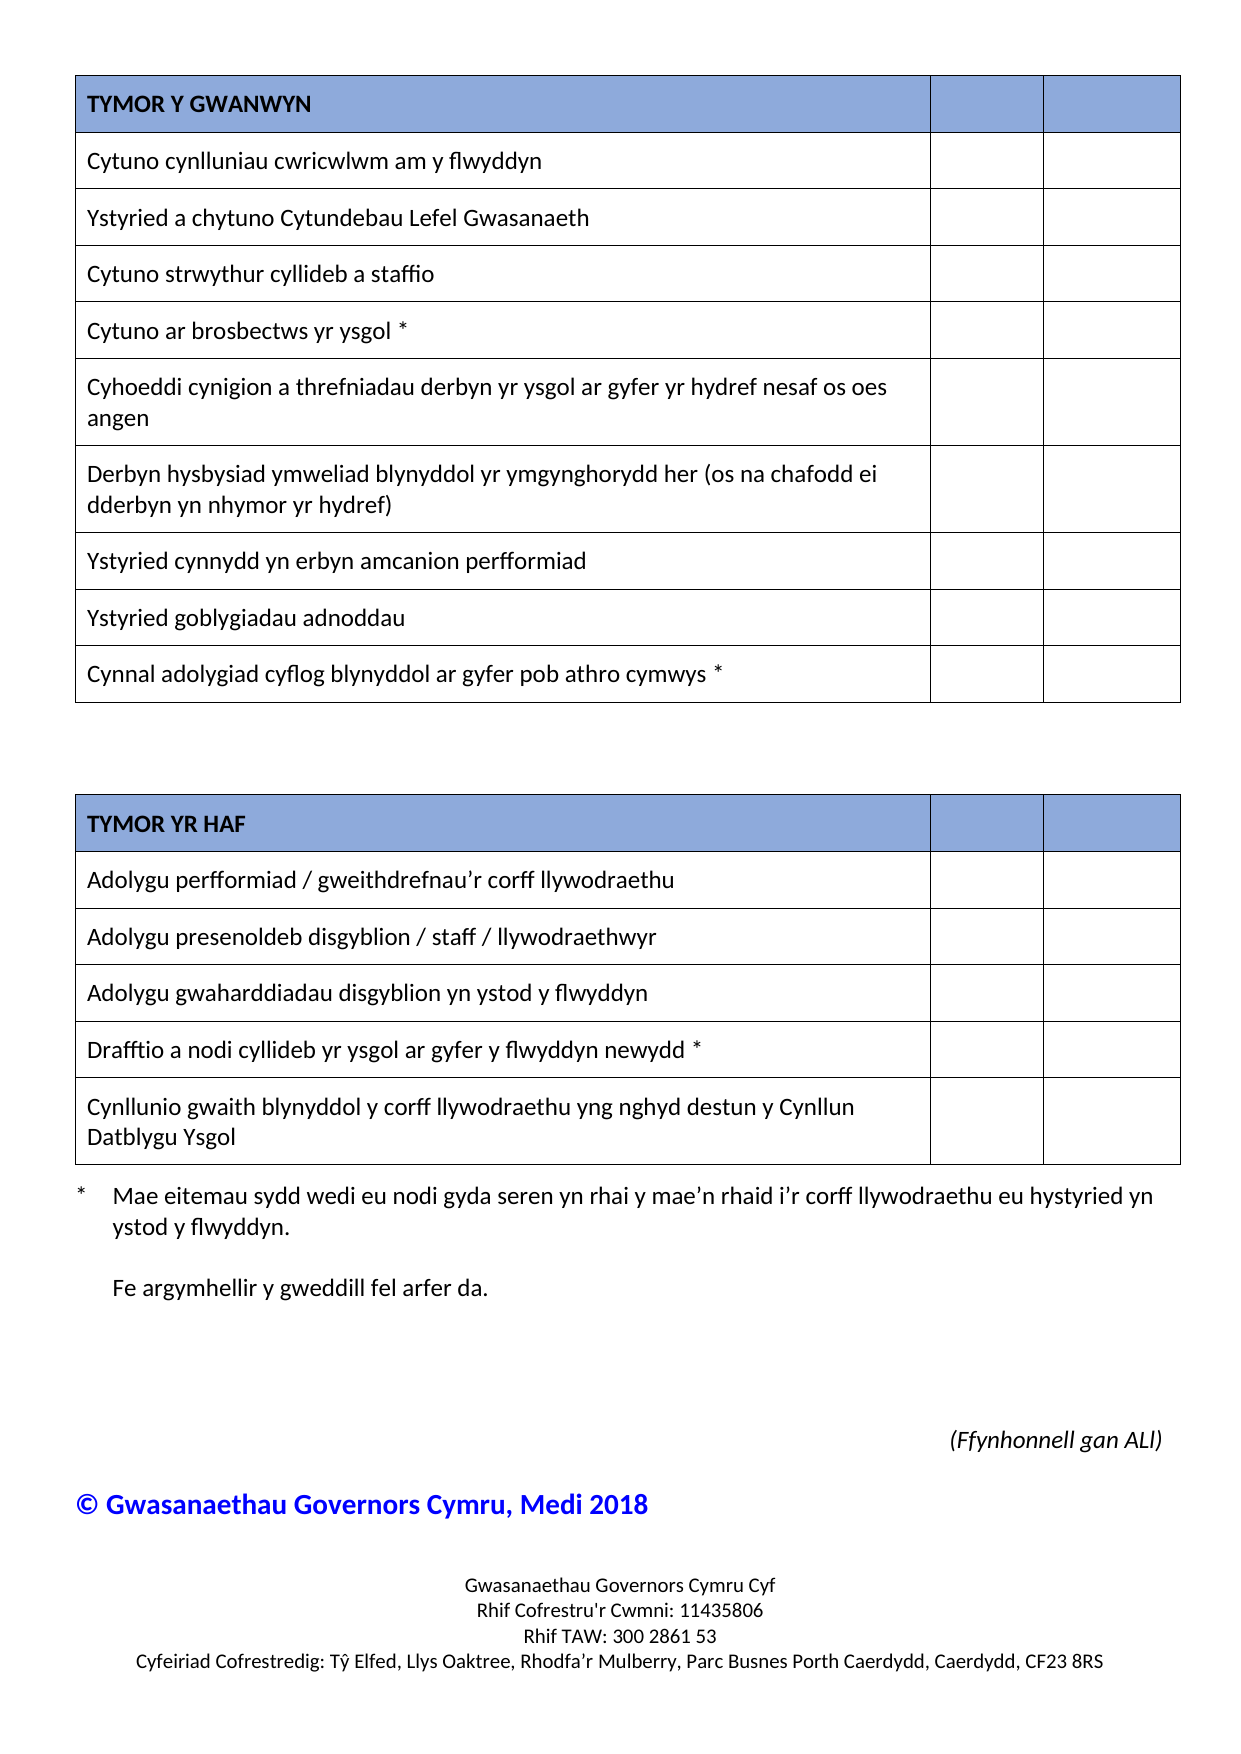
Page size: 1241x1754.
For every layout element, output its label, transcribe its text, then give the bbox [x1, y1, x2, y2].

table_cell Ystyried goblygiadau adnoddau [76, 590, 930, 645]
table_cell Cynllunio gwaith blynyddol y corff llywodraethu yng nghyd destun y Cynllun Datblygu Ysgol [76, 1078, 930, 1164]
table_cell [931, 533, 1043, 588]
table_cell Ystyried cynnydd yn erbyn amcanion perfformiad [76, 533, 930, 588]
table_cell [931, 246, 1043, 301]
table_cell [931, 446, 1043, 532]
table_cell Cyhoeddi cynigion a threfniadau derbyn yr ysgol ar gyfer yr hydref nesaf os oes angen [76, 359, 930, 445]
table_cell [1044, 446, 1180, 532]
table_header [931, 76, 1043, 132]
text (Ffynhonnell gan ALl) [75, 1425, 1165, 1455]
table_header TYMOR Y GWANWYN [76, 76, 930, 132]
table_cell [931, 852, 1043, 907]
table_cell [1044, 133, 1180, 188]
table_cell Adolygu presenoldeb disgyblion / staff / llywodraethwyr [76, 909, 930, 964]
table_cell [931, 1078, 1043, 1164]
table_cell [931, 302, 1043, 358]
table_cell [1044, 590, 1180, 645]
table_cell Adolygu gwaharddiadau disgyblion yn ystod y flwyddyn [76, 965, 930, 1021]
table_cell [931, 965, 1043, 1021]
table_cell Cytuno ar brosbectws yr ysgol * [76, 302, 930, 358]
table_cell [931, 646, 1043, 702]
table_cell [1044, 533, 1180, 588]
table_cell [1044, 965, 1180, 1021]
table_cell Ystyried a chytuno Cytundebau Lefel Gwasanaeth [76, 189, 930, 245]
table_header TYMOR YR [76, 795, 930, 851]
table_cell Derbyn hysbysiad ymweliad blynyddol yr ymgynghorydd her (os na chafodd ei dderbyn yn nhymor yr hydref) [76, 446, 930, 532]
table_cell [1044, 1022, 1180, 1077]
table_cell [931, 909, 1043, 964]
table_cell Adolygu perfformiad / gweithdrefnau’r corff llywodraethu [76, 852, 930, 907]
table_cell Drafftio a nodi cyllideb yr ysgol ar gyfer y flwyddyn newydd * [76, 1022, 930, 1077]
table_cell [931, 133, 1043, 188]
table_cell [931, 189, 1043, 245]
table_cell [1044, 646, 1180, 702]
table_cell [1044, 1078, 1180, 1164]
table_cell [931, 590, 1043, 645]
table_header [1044, 76, 1180, 132]
text Gwasanaethau Governors Cymru Cyf Rhif Cofrestru'r Cwmni: 11435806 Rhif TAW: 300 2861 53 Cyfeiriad Cofrestredig: Tŷ Elfed, Llys Oaktree, Rhodfa’r Mulberry, Parc Busnes Porth Caerdydd, Caerdydd, CF23 8RS [75, 1572, 1165, 1674]
table_cell Cytuno strwythur cyllideb a staffio [76, 246, 930, 301]
table_cell [931, 1022, 1043, 1077]
text © Gwasanaethau Governors Cymru, Medi 2018 [75, 1486, 1165, 1521]
table_cell [1044, 189, 1180, 245]
table_cell [1044, 302, 1180, 358]
table_header [931, 795, 1043, 851]
text Fe argymhellir y gweddill fel arfer da. [75, 1272, 1165, 1303]
table_header [1044, 795, 1180, 851]
table_cell [1044, 359, 1180, 445]
table_cell [1044, 852, 1180, 907]
table_cell [1044, 246, 1180, 301]
table_cell Cytuno cynlluniau cwricwlwm am y flwyddyn [76, 133, 930, 188]
table_cell [1044, 909, 1180, 964]
text * Mae eitemau sydd wedi eu nodi gyda seren yn rhai y mae’n rhaid i’r corff llywodraethu eu hystyried yn ystod y flwyddyn. [75, 1181, 1165, 1242]
table_cell [931, 359, 1043, 445]
table_cell Cynnal adolygiad cyflog blynyddol ar gyfer pob athro cymwys * [76, 646, 930, 702]
